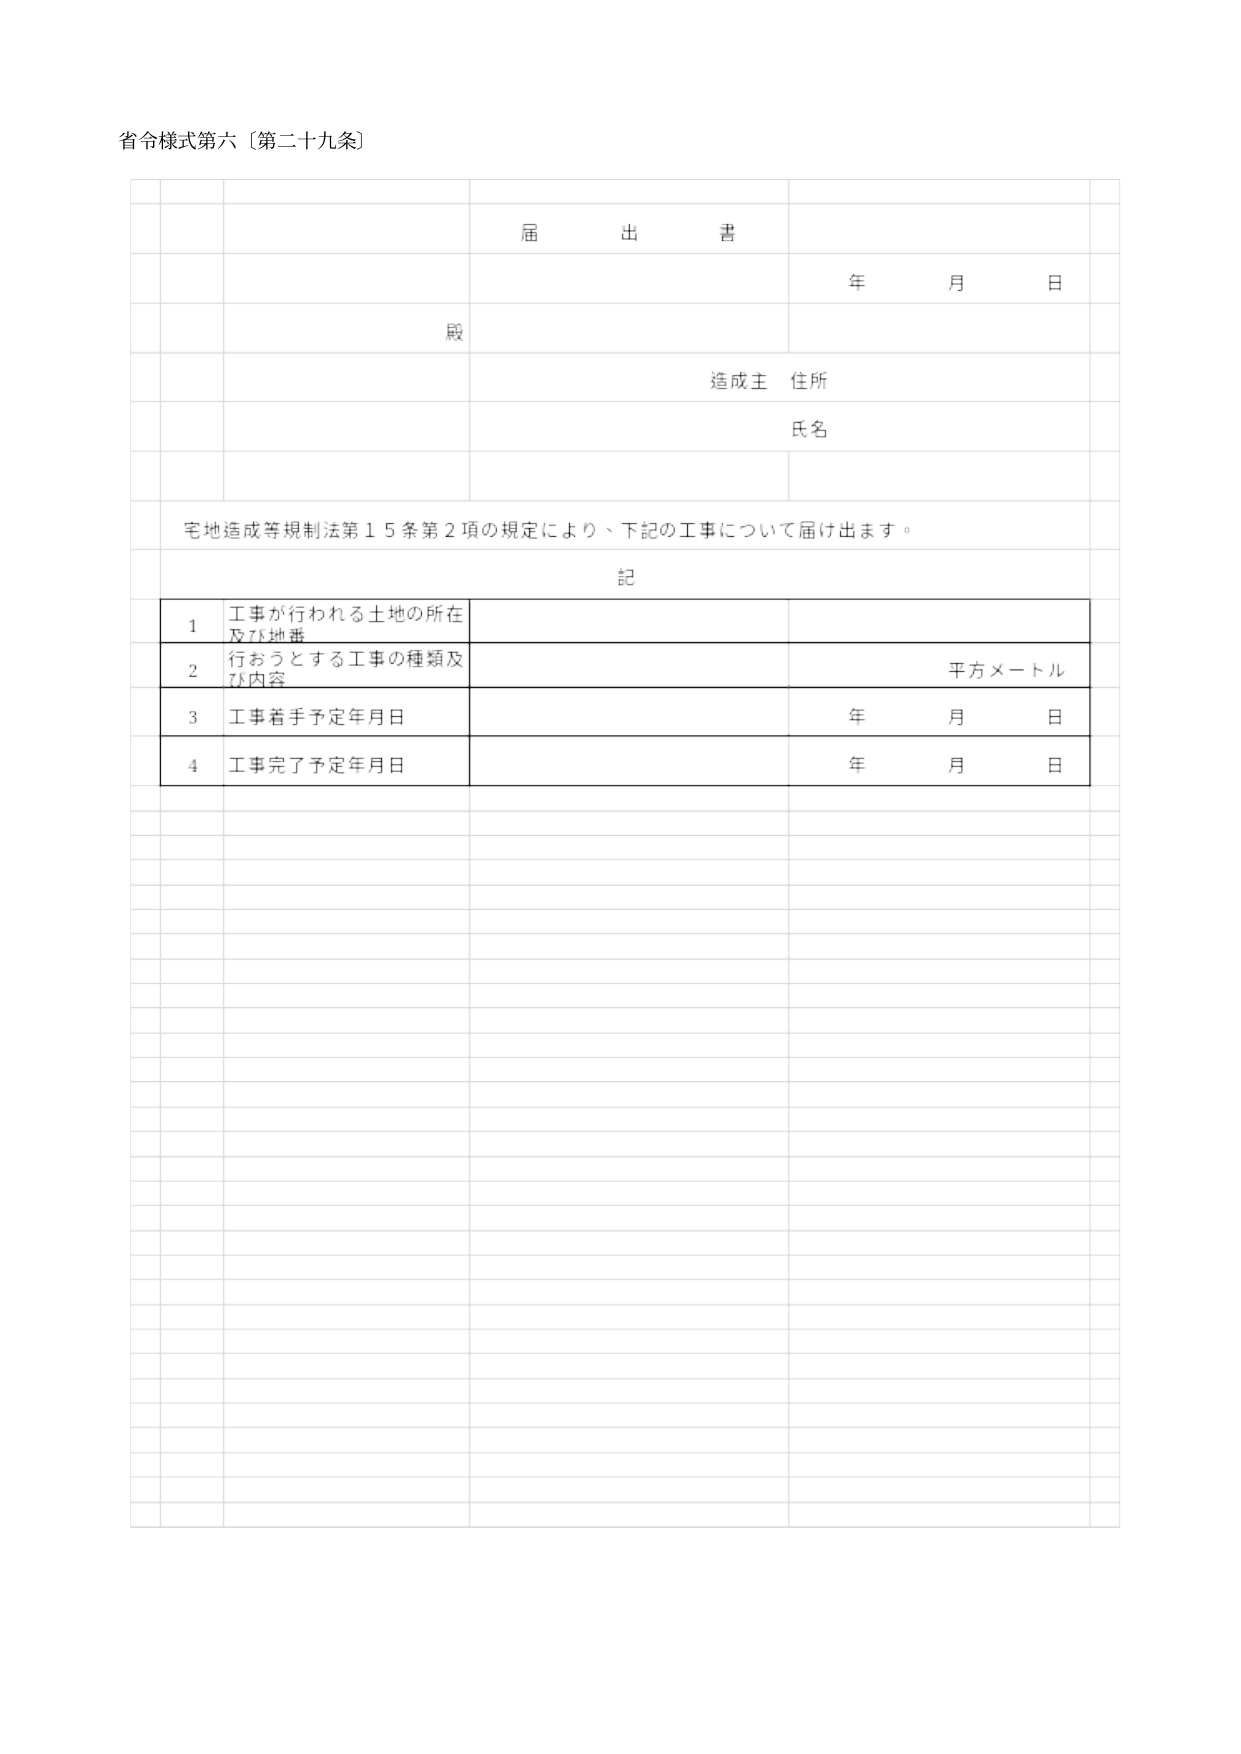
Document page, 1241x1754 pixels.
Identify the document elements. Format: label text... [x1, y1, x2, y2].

text 省令様式第六〔第二十九条〕 [118, 118, 1125, 156]
